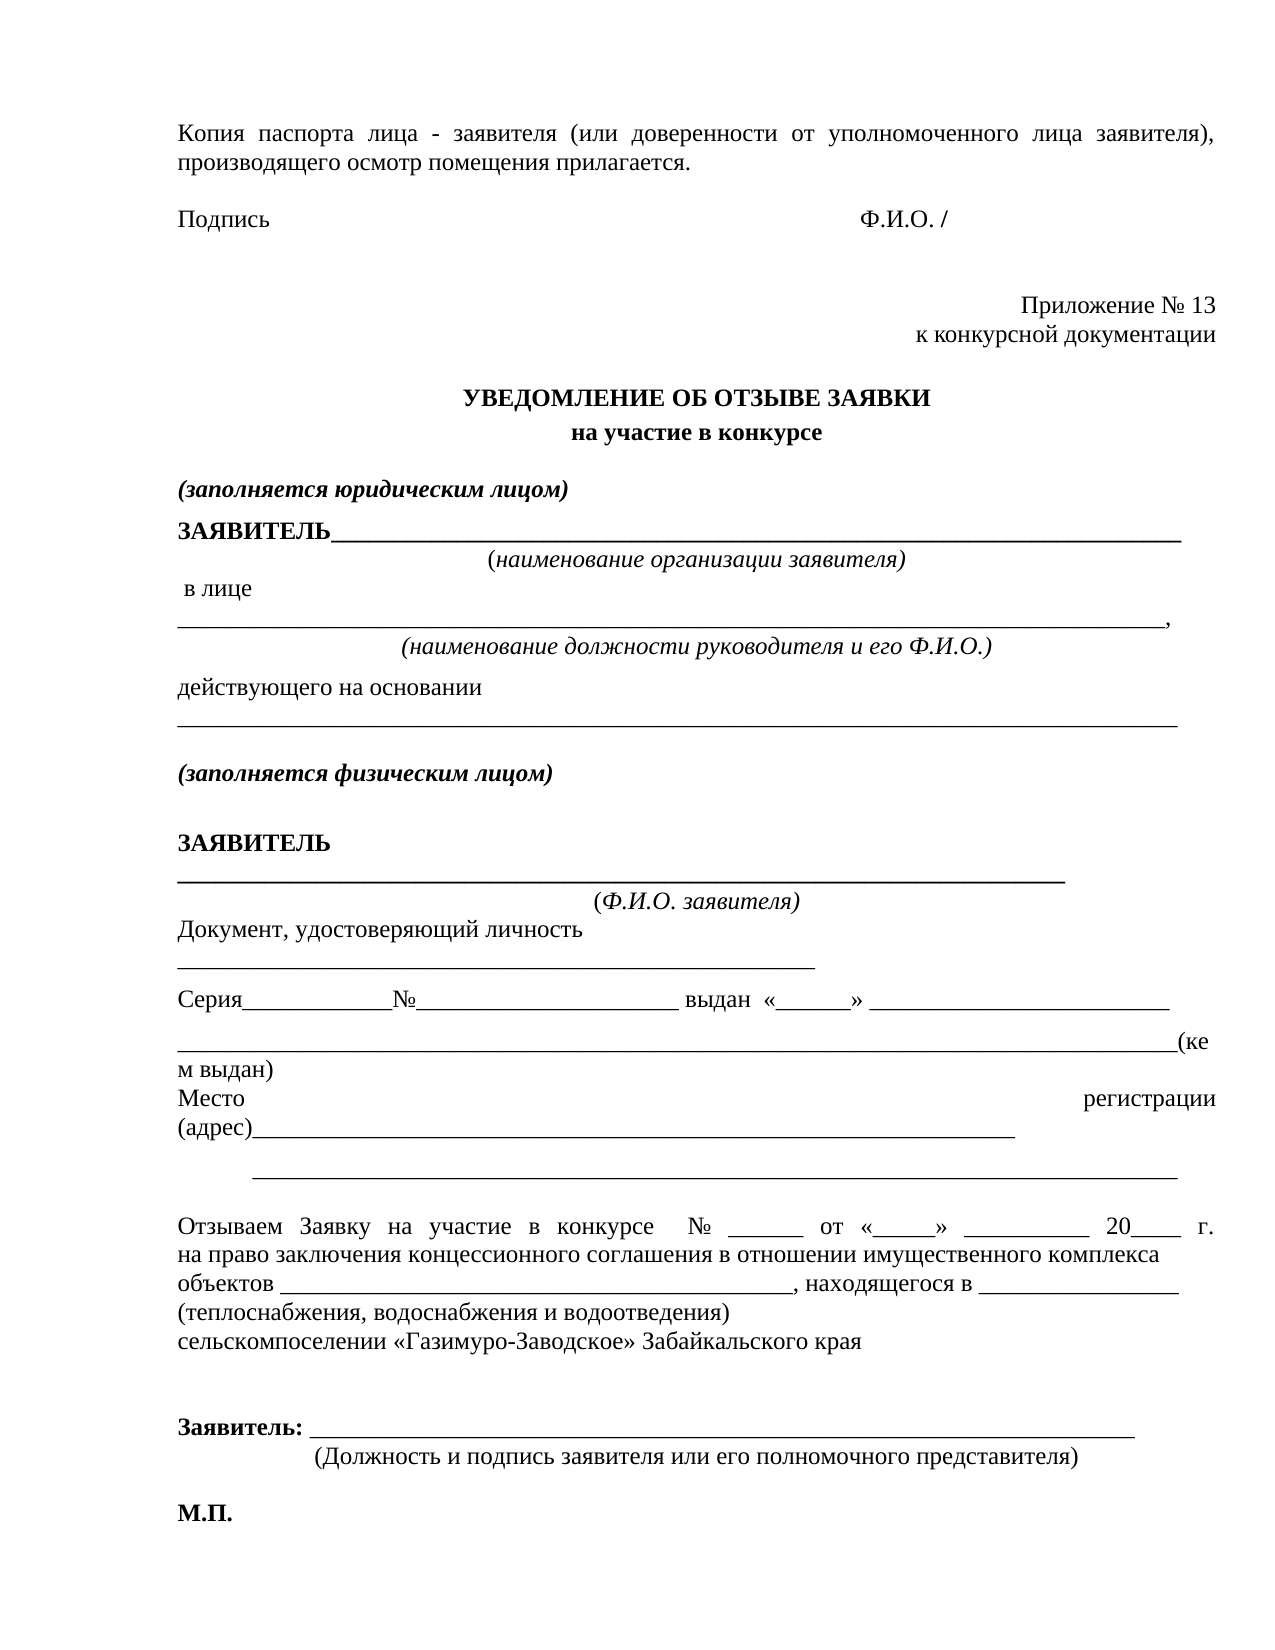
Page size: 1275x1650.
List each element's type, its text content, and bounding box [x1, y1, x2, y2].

list __________________________________________________________________________ [177, 1153, 1216, 1182]
text ЗАЯВИТЕЛЬ _______________________________________________________________________ [177, 828, 1216, 886]
text Копия паспорта лица - заявителя (или доверенности от уполномоченного лица заявителя), производящего осмотр помещения прилагается. [177, 118, 1216, 176]
text Отзываем Заявку на участие в конкурсе № ______ от «_____» __________ 20____ г. на право заключения концессионного соглашения в отношении имущественного комплекса [177, 1211, 1216, 1268]
text (теплоснабжения, водоснабжения и водоотведения) [177, 1297, 1216, 1326]
text М.П. [177, 1498, 1216, 1527]
text Документ, удостоверяющий личность ___________________________________________________ [177, 914, 1216, 972]
text (наименование должности руководителя и его Ф.И.О.) [177, 631, 1216, 659]
text в лице _______________________________________________________________________________, [177, 573, 1216, 631]
text Серия____________№_____________________ выдан «______» ________________________ [177, 984, 1216, 1013]
text Место регистрации (адрес)_____________________________________________________________ [177, 1083, 1216, 1141]
text Подпись Ф.И.О. / [177, 204, 1216, 233]
text ________________________________________________________________________________(кем выдан) [177, 1026, 1216, 1083]
text ЗАЯВИТЕЛЬ____________________________________________________________________ [177, 516, 1216, 544]
text Приложение № 13 [177, 291, 1216, 319]
text (Ф.И.О. заявителя) [177, 886, 1216, 914]
text Заявитель: __________________________________________________________________ [177, 1412, 1216, 1441]
text к конкурсной документации [177, 319, 1216, 348]
text (Должность и подпись заявителя или его полномочного представителя) [177, 1441, 1216, 1469]
text объектов _________________________________________, находящегося в ________________ [177, 1268, 1216, 1297]
text на участие в конкурсе [177, 417, 1216, 446]
text (заполняется юридическим лицом) [177, 474, 1216, 503]
text (заполняется физическим лицом) [177, 758, 1216, 787]
text УВЕДОМЛЕНИЕ об отзыве заявки [177, 383, 1216, 411]
text сельскомпоселении «Газимуро-Заводское» Забайкальского края [177, 1326, 1216, 1354]
text действующего на основании ________________________________________________________________________________ [177, 672, 1216, 729]
text (наименование организации заявителя) [177, 544, 1216, 573]
